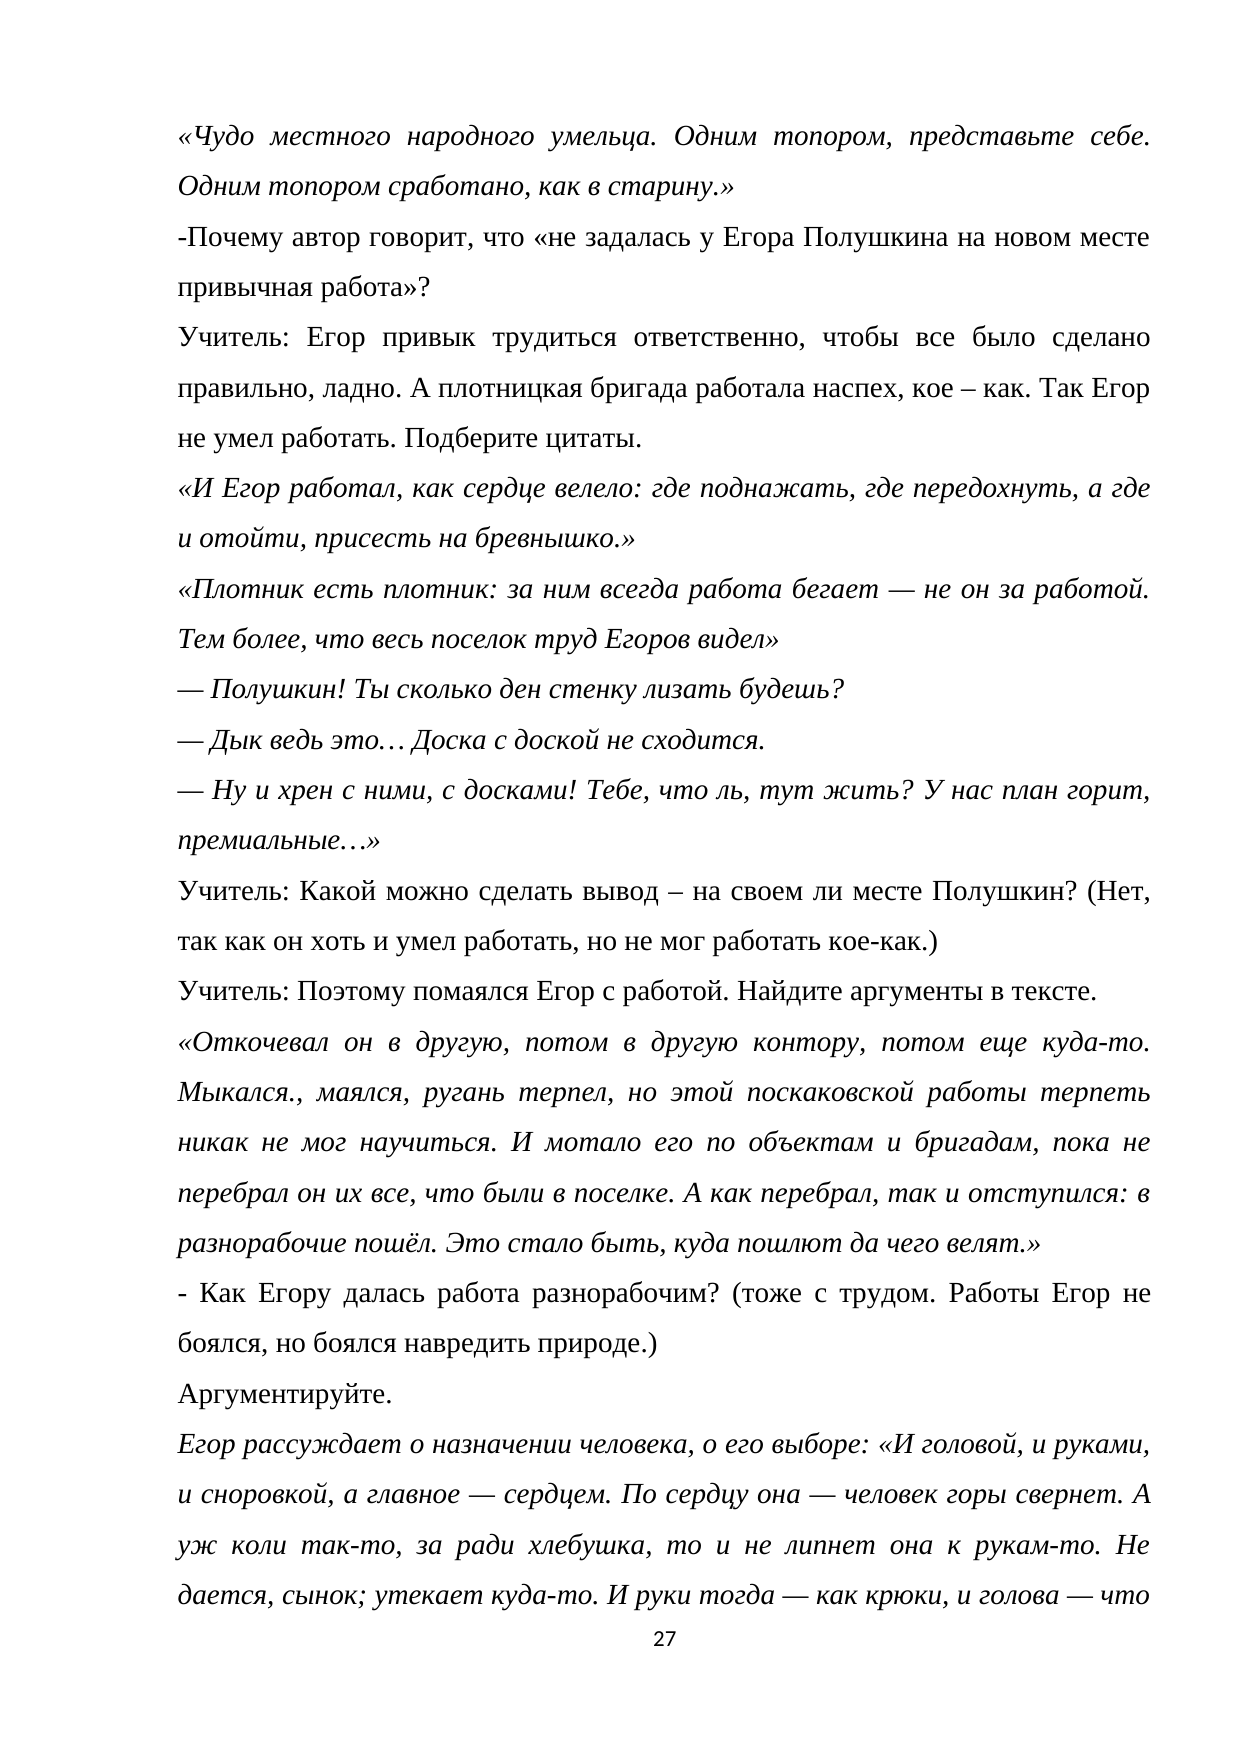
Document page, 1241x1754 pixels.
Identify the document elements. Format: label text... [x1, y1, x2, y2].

text -Почему автор говорит, что «не задалась у Егора Полушкина на новом месте привычная работа»? [177, 219, 1152, 303]
text «Откочевал он в другую, потом в другую контору, потом еще куда-то. Мыкался., маялся, ругань терпел, но этой поскаковской работы терпеть никак не мог научиться. И мотало его по объектам и бригадам, пока не перебрал он их все, что были в поселке. А как перебрал, так и отступился: в разнорабочие пошёл. Это стало быть, куда пошлют да чего велят.» [177, 1024, 1152, 1258]
text «Чудо местного народного умельца. Одним топором, представьте себе. Одним топором сработано, как в старину.» [177, 118, 1152, 202]
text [177, 1426, 1152, 1611]
text «И Егор работал, как сердце велело: где поднажать, где передохнуть, а где и отойти, присесть на бревнышко.» [177, 470, 1152, 554]
text Учитель: Поэтому помаялся Егор с работой. Найдите аргументы в тексте. [177, 973, 1152, 1007]
text — Дык ведь это… Доска с доской не сходится. [177, 722, 1152, 755]
text Учитель: Какой можно сделать вывод – на своем ли месте Полушкин? (Нет, так как он хоть и умел работать, но не мог работать кое-как.) [177, 873, 1152, 957]
text Учитель: Егор привык трудиться ответственно, чтобы все было сделано правильно, ладно. А плотницкая бригада работала наспех, кое – как. Так Егор не умел работать. Подберите цитаты. [177, 319, 1152, 453]
text - Как Егору далась работа разнорабочим? (тоже с трудом. Работы Егор не боялся, но боялся навредить природе.) [177, 1275, 1152, 1359]
text «Плотник есть плотник: за ним всегда работа бегает — не он за работой. Тем более, что весь поселок труд Егоров видел» [177, 571, 1152, 655]
text — Ну и хрен с ними, с досками! Тебе, что ль, тут жить? У нас план горит, премиальные…» [177, 772, 1152, 856]
text — Полушкин! Ты сколько ден стенку лизать будешь? [177, 672, 1152, 705]
text Аргументируйте. [177, 1376, 1152, 1409]
